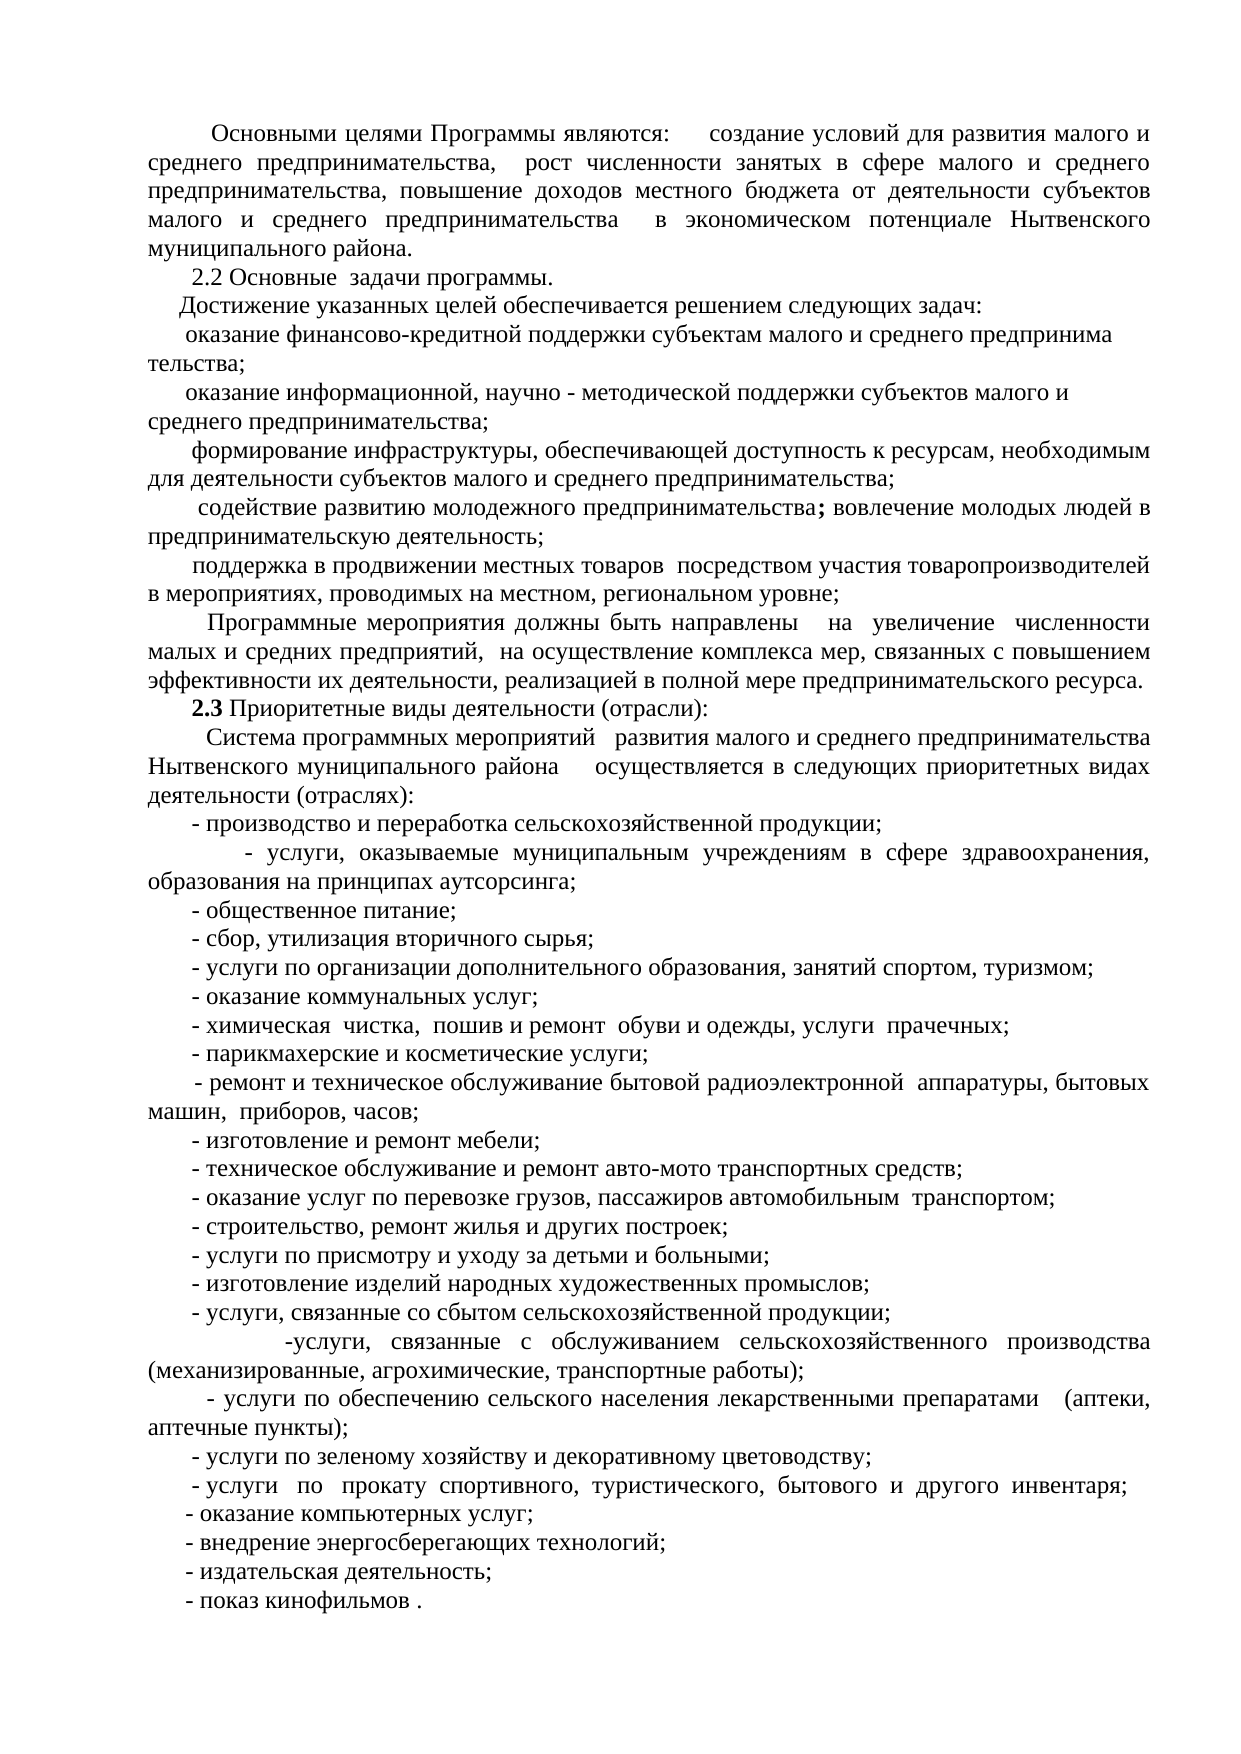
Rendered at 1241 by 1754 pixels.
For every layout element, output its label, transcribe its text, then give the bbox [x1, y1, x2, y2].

text - услуги, оказываемые муниципальным учреждениям в сфере здравоохранения, образования на принципах аутсорсинга; [148, 837, 1152, 895]
text Достижение указанных целей обеспечивается решением следующих задач: [148, 291, 1152, 319]
text 2.2 Основные задачи программы. [148, 262, 1152, 291]
text - техническое обслуживание и ремонт авто-мото транспортных средств; - оказание услуг по перевозке грузов, пассажиров автомобильным транспортом; - строительство, ремонт жилья и других построек; [148, 1153, 1152, 1240]
text Основными целями Программы являются: создание условий для развития малого и среднего предпринимательства, рост численности занятых в сфере малого и среднего предпринимательства, повышение доходов местного бюджета от деятельности субъектов малого и среднего предпринимательства в экономическом потенциале Нытвенского муниципального района. [148, 118, 1152, 262]
text - показ кинофильмов . [148, 1585, 1152, 1613]
text - внедрение энергосберегающих технологий; [148, 1527, 1152, 1556]
text - издательская деятельность; [148, 1556, 1152, 1585]
text Система программных мероприятий развития малого и среднего предпринимательства Нытвенского муниципального района осуществляется в следующих приоритетных видах деятельности (отраслях): [148, 722, 1152, 808]
text - сбор, утилизация вторичного сырья; [148, 923, 1152, 952]
text - услуги по присмотру и уходу за детьми и больными; [148, 1240, 1152, 1268]
text оказание информационной, научно - методической поддержки субъектов малого и среднего предпринимательства; [148, 377, 1152, 435]
text - услуги по обеспечению сельского населения лекарственными препаратами (аптеки, аптечные пункты); [148, 1383, 1152, 1441]
text - оказание коммунальных услуг; [148, 981, 1152, 1010]
text - оказание компьютерных услуг; [148, 1498, 1152, 1527]
text формирование инфраструктуры, обеспечивающей доступность к ресурсам, необходимым для деятельности субъектов малого и среднего предпринимательства; [148, 435, 1152, 492]
text -услуги, связанные с обслуживанием сельскохозяйственного производства (механизированные, агрохимические, транспортные работы); [148, 1326, 1152, 1383]
text Программные мероприятия должны быть направлены на увеличение численности малых и средних предприятий, на осуществление комплекса мер, связанных с повышением эффективности их деятельности, реализацией в полной мере предпринимательского ресурса. [148, 607, 1152, 693]
text - производство и переработка сельскохозяйственной продукции; [148, 808, 1152, 837]
text - химическая чистка, пошив и ремонт обуви и одежды, услуги прачечных; [148, 1010, 1152, 1038]
text содействие развитию молодежного предпринимательства; вовлечение молодых людей в предпринимательскую деятельность; [148, 492, 1152, 550]
text поддержка в продвижении местных товаров посредством участия товаропроизводителей в мероприятиях, проводимых на местном, региональном уровне; [148, 550, 1152, 607]
text - ремонт и техническое обслуживание бытовой радиоэлектронной аппаратуры, бытовых машин, приборов, часов; [148, 1067, 1152, 1125]
text тельства; [148, 348, 1152, 377]
text 2.3 Приоритетные виды деятельности (отрасли): [148, 693, 1152, 722]
text оказание финансово-кредитной поддержки субъектам малого и среднего предпринима [148, 319, 1152, 348]
text - услуги по зеленому хозяйству и декоративному цветоводству; - услуги по прокату спортивного, туристического, бытового и другого инвентаря; [148, 1441, 1152, 1498]
text - услуги, связанные со сбытом сельскохозяйственной продукции; [148, 1297, 1152, 1326]
text - услуги по организации дополнительного образования, занятий спортом, туризмом; [148, 952, 1152, 981]
text - общественное питание; [148, 895, 1152, 923]
text - парикмахерские и косметические услуги; [148, 1038, 1152, 1067]
text - изготовление и ремонт мебели; [148, 1125, 1152, 1153]
text - изготовление изделий народных художественных промыслов; [148, 1268, 1152, 1297]
